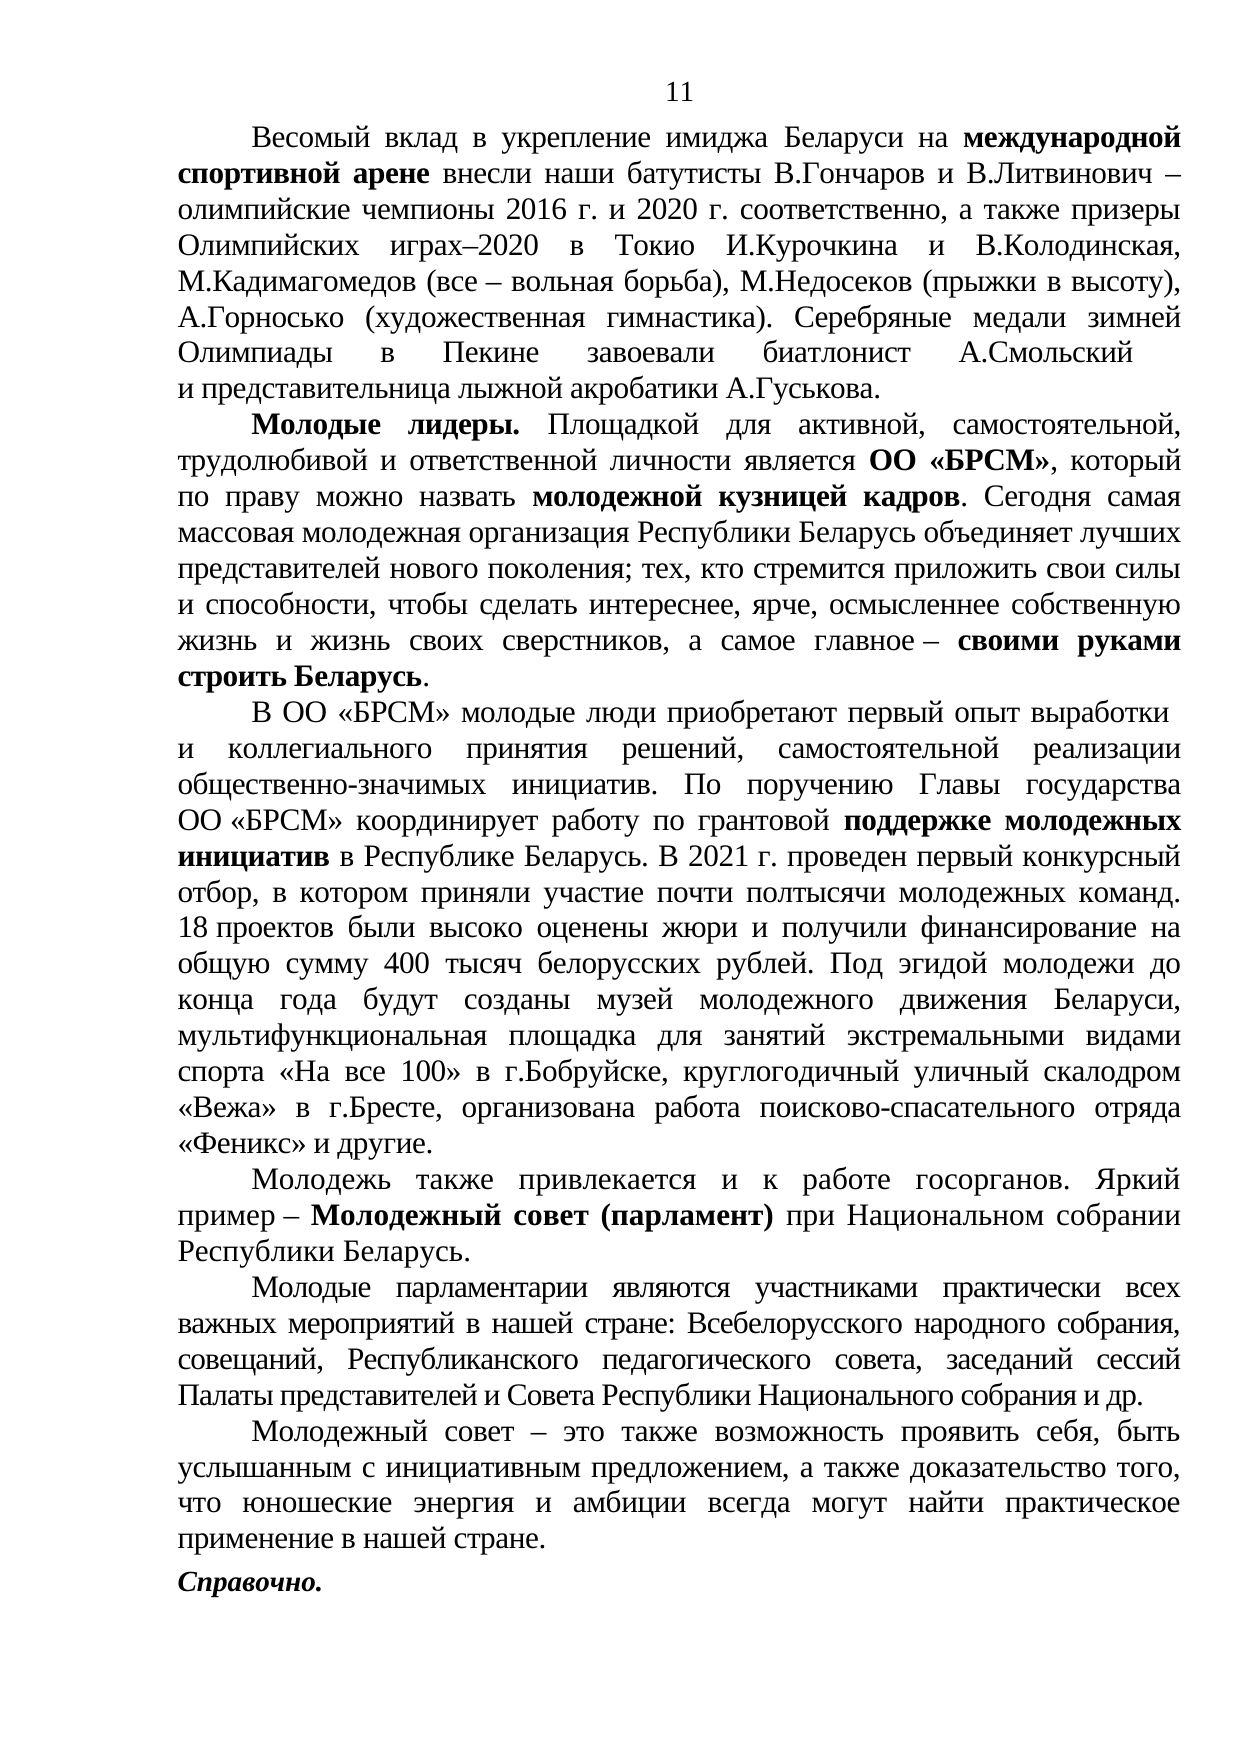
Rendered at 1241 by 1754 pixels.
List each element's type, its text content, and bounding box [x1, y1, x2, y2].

text Весомый вклад в укрепление имиджа Беларуси на международной спортивной арене внесли наши батутисты В.Гончаров и В.Литвинович – олимпийские чемпионы 2016 г. и 2020 г. соответственно, а также призеры Олимпийских играх–2020 в Токио И.Курочкина и В.Колодинская, М.Кадимагомедов (все – вольная борьба), М.Недосеков (прыжки в высоту), А.Горносько (художественная гимнастика). Серебряные медали зимней Олимпиады в Пекине завоевали биатлонист А.Смольский и представительница лыжной акробатики А.Гуськова. [177, 118, 1181, 406]
text Справочно. [177, 1568, 1181, 1597]
text Молодежный совет – это также возможность проявить себя, быть услышанным с инициативным предложением, а также доказательство того, что юношеские энергия и амбиции всегда могут найти практическое применение в нашей стране. [177, 1412, 1181, 1556]
text Молодые парламентарии являются участниками практически всех важных мероприятий в нашей стране: Всебелорусского народного собрания, совещаний, Республиканского педагогического совета, заседаний сессий Палаты представителей и Совета Республики Национального собрания и др. [177, 1268, 1181, 1412]
text Молодые лидеры. Площадкой для активной, самостоятельной, трудолюбивой и ответственной личности является ОО «БРСМ», который по праву можно назвать молодежной кузницей кадров. Сегодня самая массовая молодежная организация Республики Беларусь объединяет лучших представителей нового поколения; тех, кто стремится приложить свои силы и способности, чтобы сделать интереснее, ярче, осмысленнее собственную жизнь и жизнь своих сверстников, а самое главное – своими руками строить Беларусь. [177, 406, 1181, 693]
text Молодежь также привлекается и к работе госорганов. Яркий пример – Молодежный совет (парламент) при Национальном собрании Республики Беларусь. [177, 1160, 1181, 1268]
text В ОО «БРСМ» молодые люди приобретают первый опыт выработки и коллегиального принятия решений, самостоятельной реализации общественно-значимых инициатив. По поручению Главы государства ОО «БРСМ» координирует работу по грантовой поддержке молодежных инициатив в Республике Беларусь. В 2021 г. проведен первый конкурсный отбор, в котором приняли участие почти полтысячи молодежных команд. 18 проектов были высоко оценены жюри и получили финансирование на общую сумму 400 тысяч белорусских рублей. Под эгидой молодежи до конца года будут созданы музей молодежного движения Беларуси, мультифункциональная площадка для занятий экстремальными видами спорта «На все 100» в г.Бобруйске, круглогодичный уличный скалодром «Вежа» в г.Бресте, организована работа поисково-спасательного отряда «Феникс» и другие. [177, 693, 1181, 1160]
